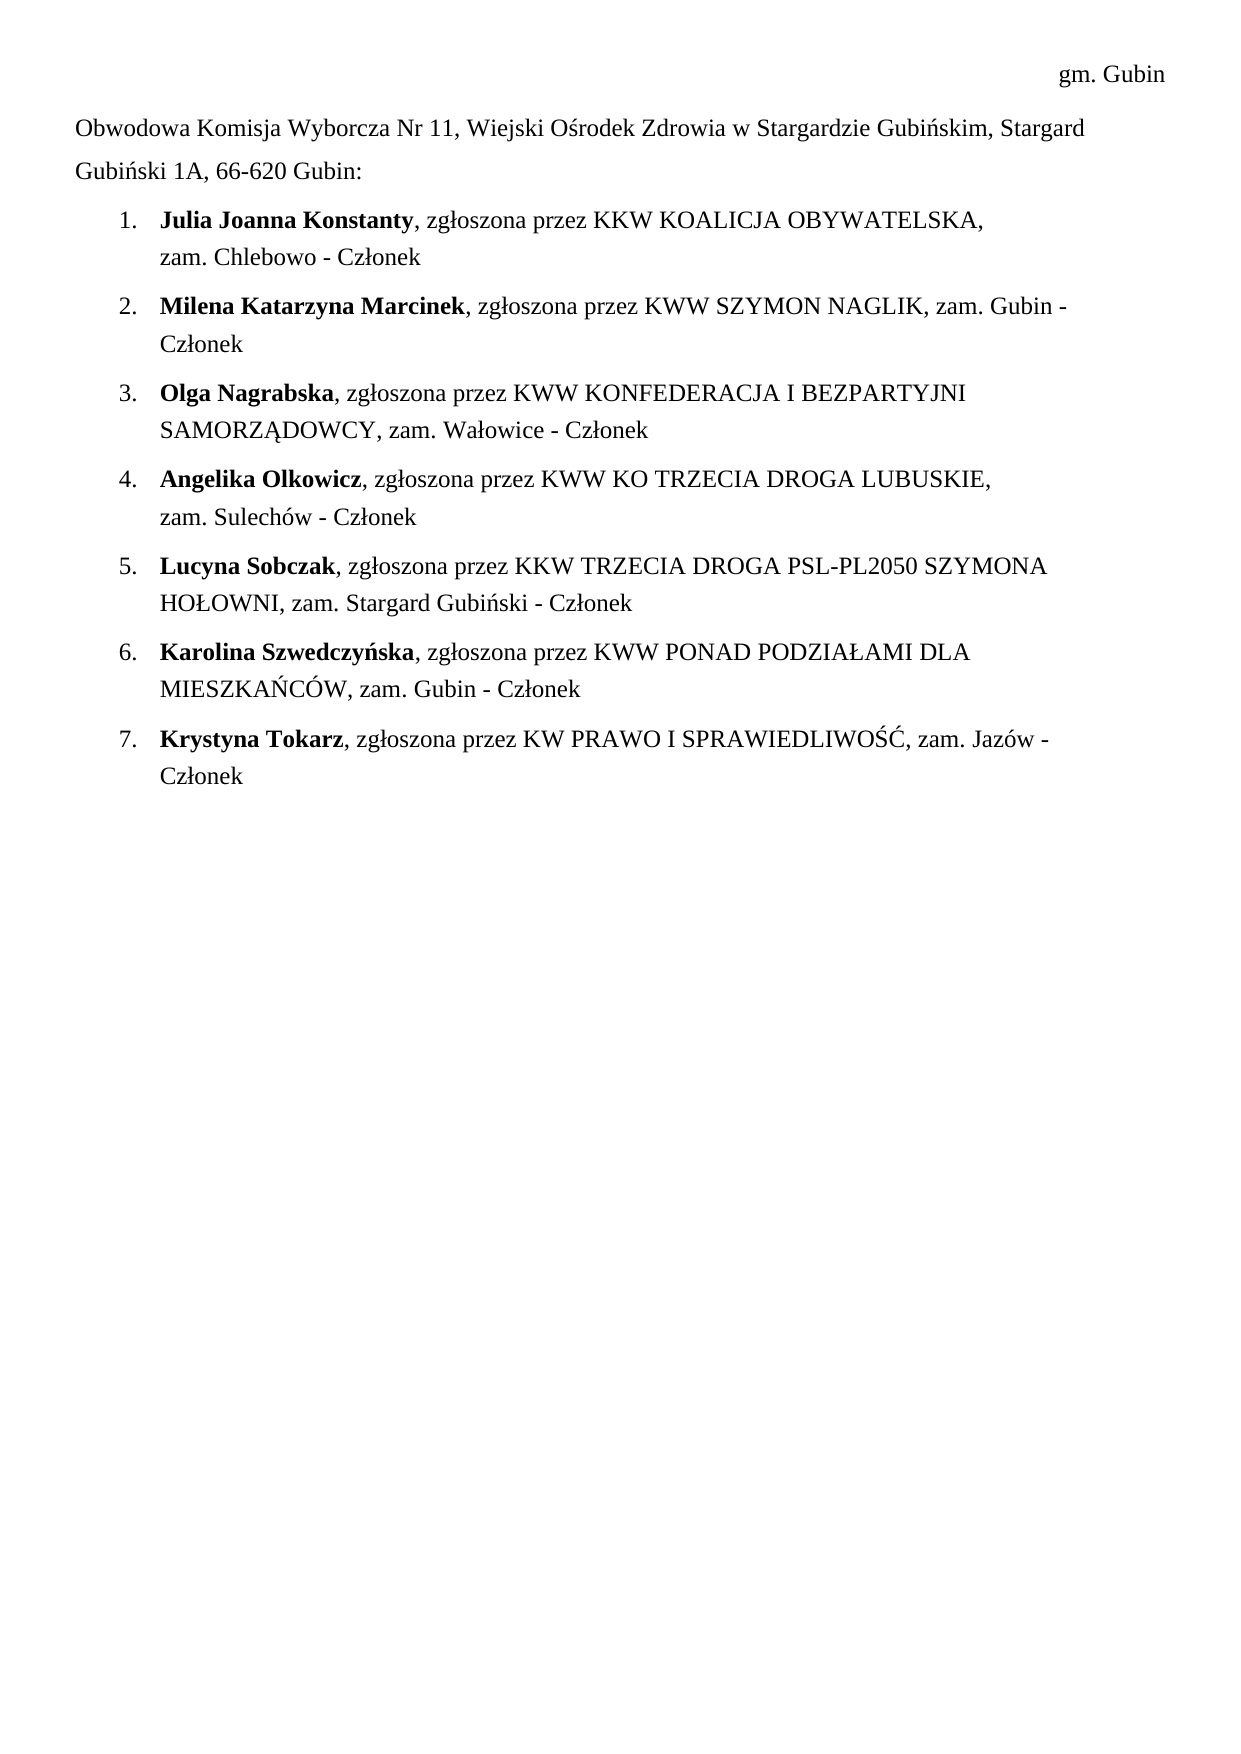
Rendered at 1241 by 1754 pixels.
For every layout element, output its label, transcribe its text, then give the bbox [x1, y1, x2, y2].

text gm. Gubin [75, 59, 1165, 88]
table_cell 2. [75, 286, 148, 372]
table_cell Olga Nagrabska, zgłoszona przez KWW KONFEDERACJA I BEZPARTYJNI SAMORZĄDOWCY, zam. Wałowice - Członek [148, 372, 1138, 458]
table_cell 4. [75, 459, 148, 545]
table_cell 7. [75, 718, 148, 804]
table_header 1. [75, 199, 148, 286]
table_cell Lucyna Sobczak, zgłoszona przez KKW TRZECIA DROGA PSL-PL2050 SZYMONA HOŁOWNI, zam. Stargard Gubiński - Członek [148, 545, 1138, 631]
table_cell Karolina Szwedczyńska, zgłoszona przez KWW PONAD PODZIAŁAMI DLA MIESZKAŃCÓW, zam. Gubin - Członek [148, 631, 1138, 718]
table_cell Milena Katarzyna Marcinek, zgłoszona przez KWW SZYMON NAGLIK, zam. Gubin - Członek [148, 286, 1138, 372]
table_cell 5. [75, 545, 148, 631]
table_cell 3. [75, 372, 148, 458]
table_cell Angelika Olkowicz, zgłoszona przez KWW KO TRZECIA DROGA LUBUSKIE, zam. Sulechów - Członek [148, 459, 1138, 545]
table_cell Krystyna Tokarz, zgłoszona przez KW PRAWO I SPRAWIEDLIWOŚĆ, zam. Jazów - Członek [148, 718, 1138, 804]
table_header Julia Joanna Konstanty, zgłoszona przez KKW KOALICJA OBYWATELSKA, zam. Chlebowo - Członek [148, 199, 1138, 286]
table_cell 6. [75, 631, 148, 718]
text Obwodowa Komisja Wyborcza Nr 11, Wiejski Ośrodek Zdrowia w Stargardzie Gubińskim, Stargard Gubiński 1A, 66-620 Gubin: [75, 113, 1165, 185]
